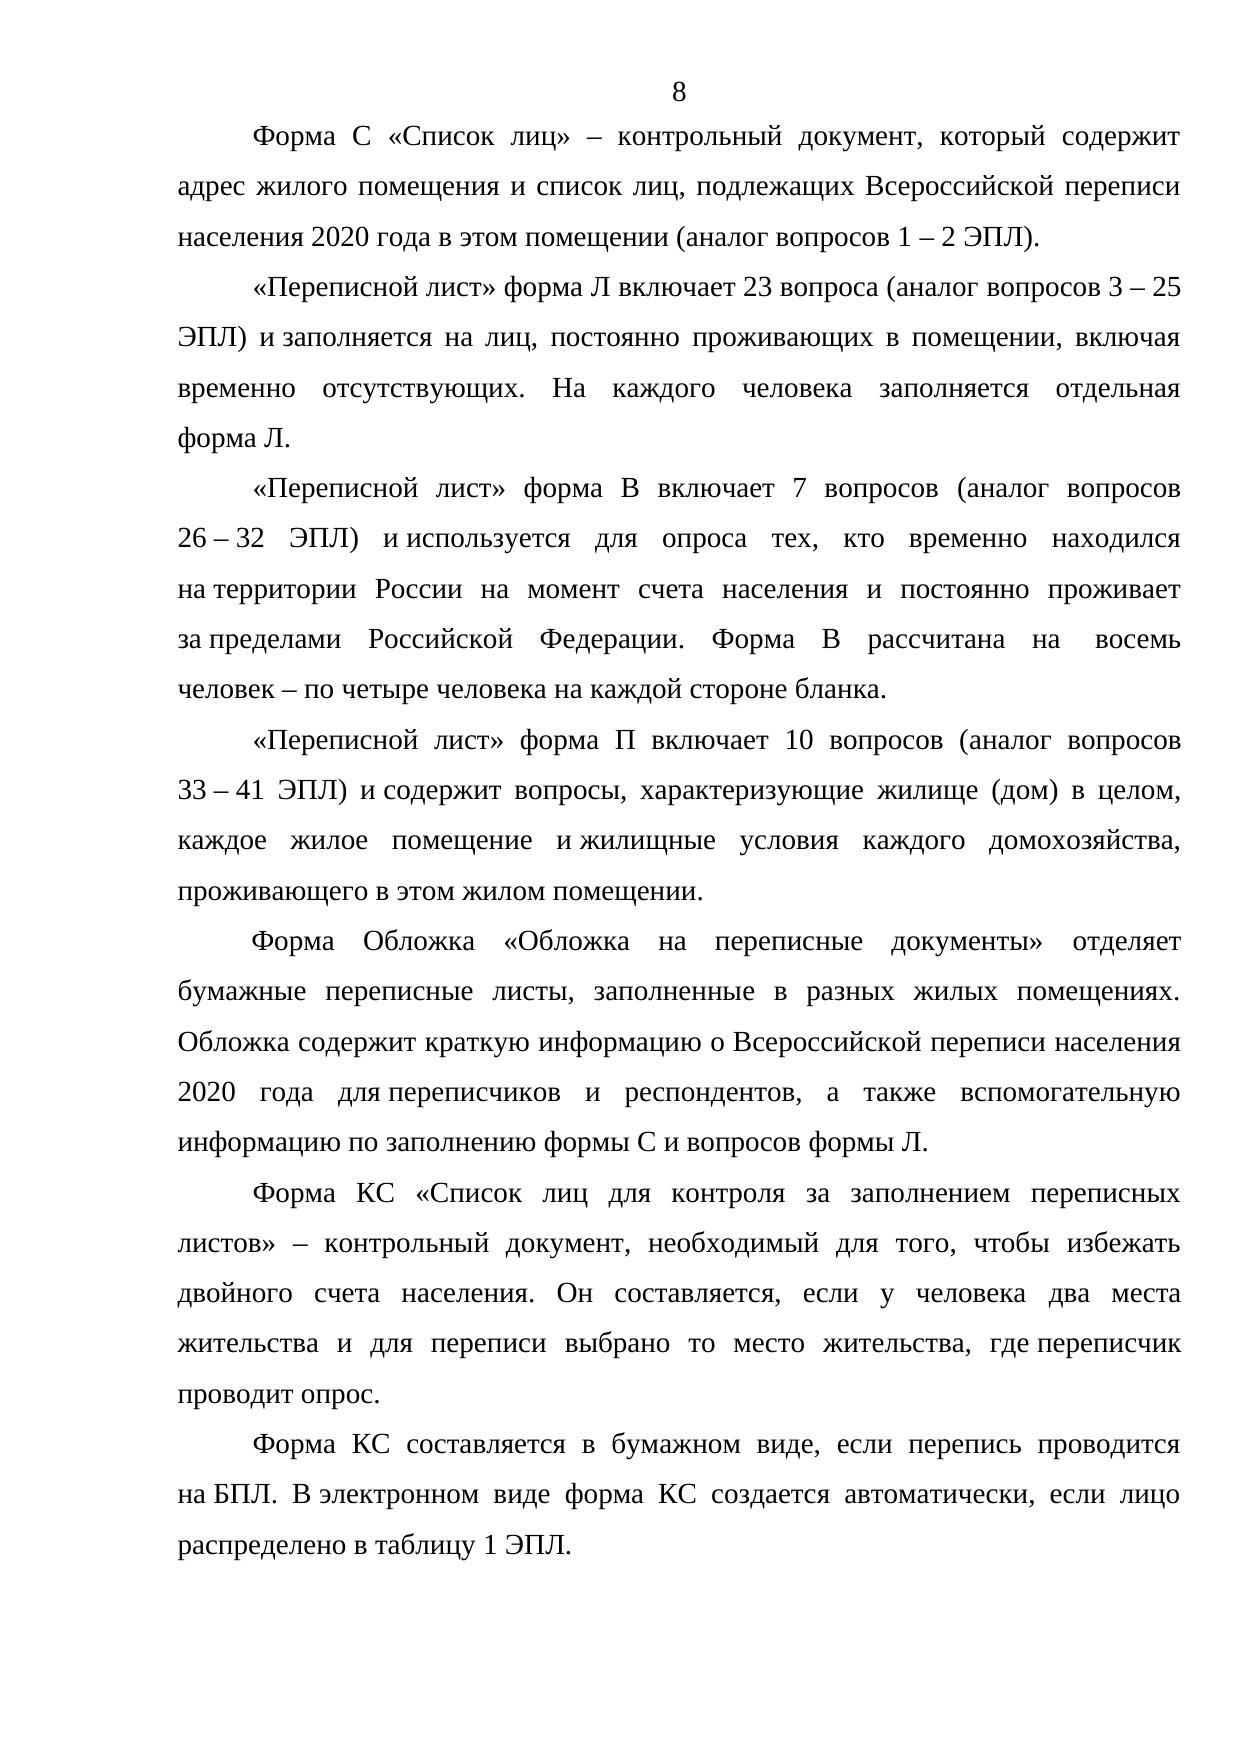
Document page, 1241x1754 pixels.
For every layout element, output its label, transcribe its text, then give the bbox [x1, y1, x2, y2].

text Форма КС «Список лиц для контроля за заполнением переписных листов» – контрольный документ, необходимый для того, чтобы избежать двойного счета населения. Он составляется, если у человека два места жительства и для переписи выбрано то место жительства, где переписчик проводит опрос. [177, 1175, 1181, 1409]
text Форма КС составляется в бумажном виде, если перепись проводится на БПЛ. В электронном виде форма КС создается автоматически, если лицо распределено в таблицу 1 ЭПЛ. [177, 1426, 1181, 1560]
text Форма С «Список лиц» – контрольный документ, который содержит адрес жилого помещения и список лиц, подлежащих Всероссийской переписи населения 2020 года в этом помещении (аналог вопросов 1 – 2 ЭПЛ). [177, 118, 1181, 252]
text «Переписной лист» форма В включает 7 вопросов (аналог вопросов 26 – 32 ЭПЛ) и используется для опроса тех, кто временно находился на территории России на момент счета населения и постоянно проживает за пределами Российской Федерации. Форма В рассчитана на восемь человек – по четыре человека на каждой стороне бланка. [177, 470, 1181, 705]
text «Переписной лист» форма П включает 10 вопросов (аналог вопросов 33 – 41 ЭПЛ) и содержит вопросы, характеризующие жилище (дом) в целом, каждое жилое помещение и жилищные условия каждого домохозяйства, проживающего в этом жилом помещении. [177, 722, 1181, 906]
text Форма Обложка «Обложка на переписные документы» отделяет бумажные переписные листы, заполненные в разных жилых помещениях. Обложка содержит краткую информацию о Всероссийской переписи населения 2020 года для переписчиков и респондентов, а также вспомогательную информацию по заполнению формы С и вопросов формы Л. [177, 923, 1181, 1158]
text «Переписной лист» форма Л включает 23 вопроса (аналог вопросов 3 – 25 ЭПЛ) и заполняется на лиц, постоянно проживающих в помещении, включая временно отсутствующих. На каждого человека заполняется отдельная форма Л. [177, 269, 1181, 453]
